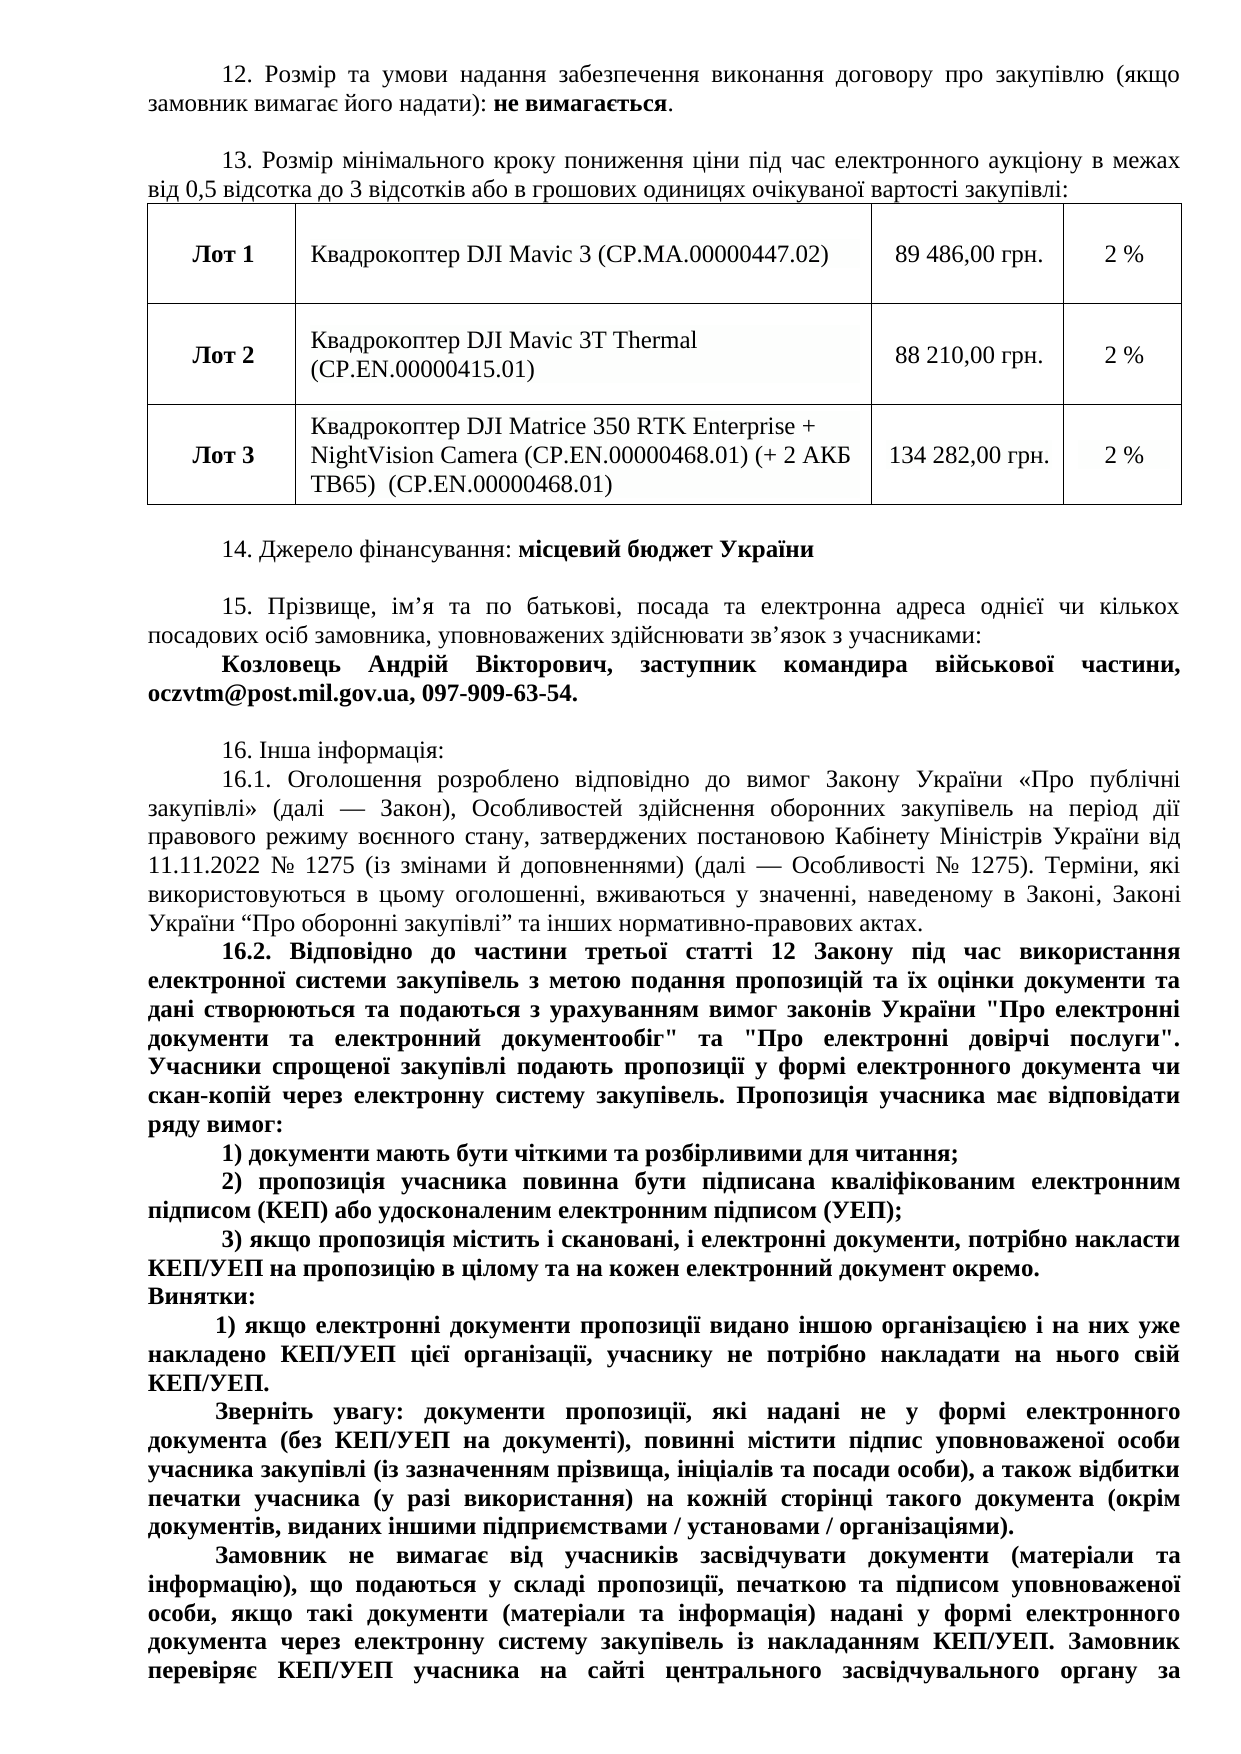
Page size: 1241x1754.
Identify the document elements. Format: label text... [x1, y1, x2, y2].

table_cell 134 282,00 грн. [872, 405, 1063, 504]
table_cell 2 % [1064, 405, 1181, 504]
text 16. Інша інформація: [148, 735, 1181, 764]
table_cell Лот 3 [148, 405, 295, 504]
text 16.2. Відповідно до частини третьої статті 12 Закону під час використання електронної системи закупівель з метою подання пропозицій та їх оцінки документи та дані створюються та подаються з урахуванням вимог законів України "Про електронні документи та електронний документообіг" та "Про електронні довірчі послуги". Учасники спрощеної закупівлі подають пропозиції у формі електронного документа чи скан-копій через електронну систему закупівель. Пропозиція учасника має відповідати ряду вимог: [148, 936, 1181, 1138]
text Зверніть увагу: документи пропозиції, які надані не у формі електронного документа (без КЕП/УЕП на документі), повинні містити підпис уповноваженої особи учасника закупівлі (із зазначенням прізвища, ініціалів та посади особи), а також відбитки печатки учасника (у разі використання) на кожній сторінці такого документа (окрім документів, виданих іншими підприємствами / установами / організаціями). [148, 1396, 1181, 1540]
text 13. Розмір мінімального кроку пониження ціни під час електронного аукціону в межах від 0,5 відсотка до 3 відсотків або в грошових одиницях очікуваної вартості закупівлі: [148, 145, 1181, 203]
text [148, 1540, 1181, 1684]
text Козловець Андрій Вікторович, заступник командира військової частини, oczvtm@post.mil.gov.ua, 097-909-63-54. [148, 649, 1181, 706]
text 1) документи мають бути чіткими та розбірливими для читання; [148, 1138, 1181, 1166]
table_cell Лот 2 [148, 304, 295, 404]
table_cell 88 210,00 грн. [872, 304, 1063, 404]
table_header Лот 1 [148, 204, 295, 303]
text 15. Прізвище, ім’я та по батькові, посада та електронна адреса однієї чи кількох посадових осіб замовника, уповноважених здійснювати зв’язок з учасниками: [148, 591, 1181, 649]
table_header 2 % [1064, 204, 1181, 303]
table_cell Квадрокоптер DJI Mavic 3T Thermal (CP.EN.00000415.01) [296, 304, 871, 404]
text 3) якщо пропозиція містить і скановані, і електронні документи, потрібно накласти КЕП/УЕП на пропозицію в цілому та на кожен електронний документ окремо. [148, 1224, 1181, 1281]
text 12. Розмір та умови надання забезпечення виконання договору про закупівлю (якщо замовник вимагає його надати): не вимагається. [148, 59, 1181, 117]
table_header Квадрокоптер DJI Mavic 3 (CP.MA.00000447.02) [296, 204, 871, 303]
text 14. Джерело фінансування: місцевий бюджет України [148, 534, 1181, 563]
text 1) якщо електронні документи пропозиції видано іншою організацією і на них уже накладено КЕП/УЕП цієї організації, учаснику не потрібно накладати на нього свій КЕП/УЕП. [148, 1310, 1181, 1396]
table_cell Квадрокоптер DJI Matrice 350 RTK Enterprise + NightVision Camera (CP.EN.00000468.01) (+ 2 АКБ TB65) (CP.EN.00000468.01) [296, 405, 871, 504]
text Винятки: [148, 1281, 1181, 1310]
table_cell 2 % [1064, 304, 1181, 404]
text 2) пропозиція учасника повинна бути підписана кваліфікованим електронним підписом (КЕП) або удосконаленим електронним підписом (УЕП); [148, 1166, 1181, 1224]
table_header 89 486,00 грн. [872, 204, 1063, 303]
text 16.1. Оголошення розроблено відповідно до вимог Закону України «Про публічні закупівлі» (далі — Закон), Особливостей здійснення оборонних закупівель на період дії правового режиму воєнного стану, затверджених постановою Кабінету Міністрів України від 11.11.2022 № 1275 (із змінами й доповненнями) (далі — Особливості № 1275). Терміни, які використовуються в цьому оголошенні, вживаються у значенні, наведеному в Законі, Законі України “Про оборонні закупівлі” та інших нормативно-правових актах. [148, 764, 1181, 936]
